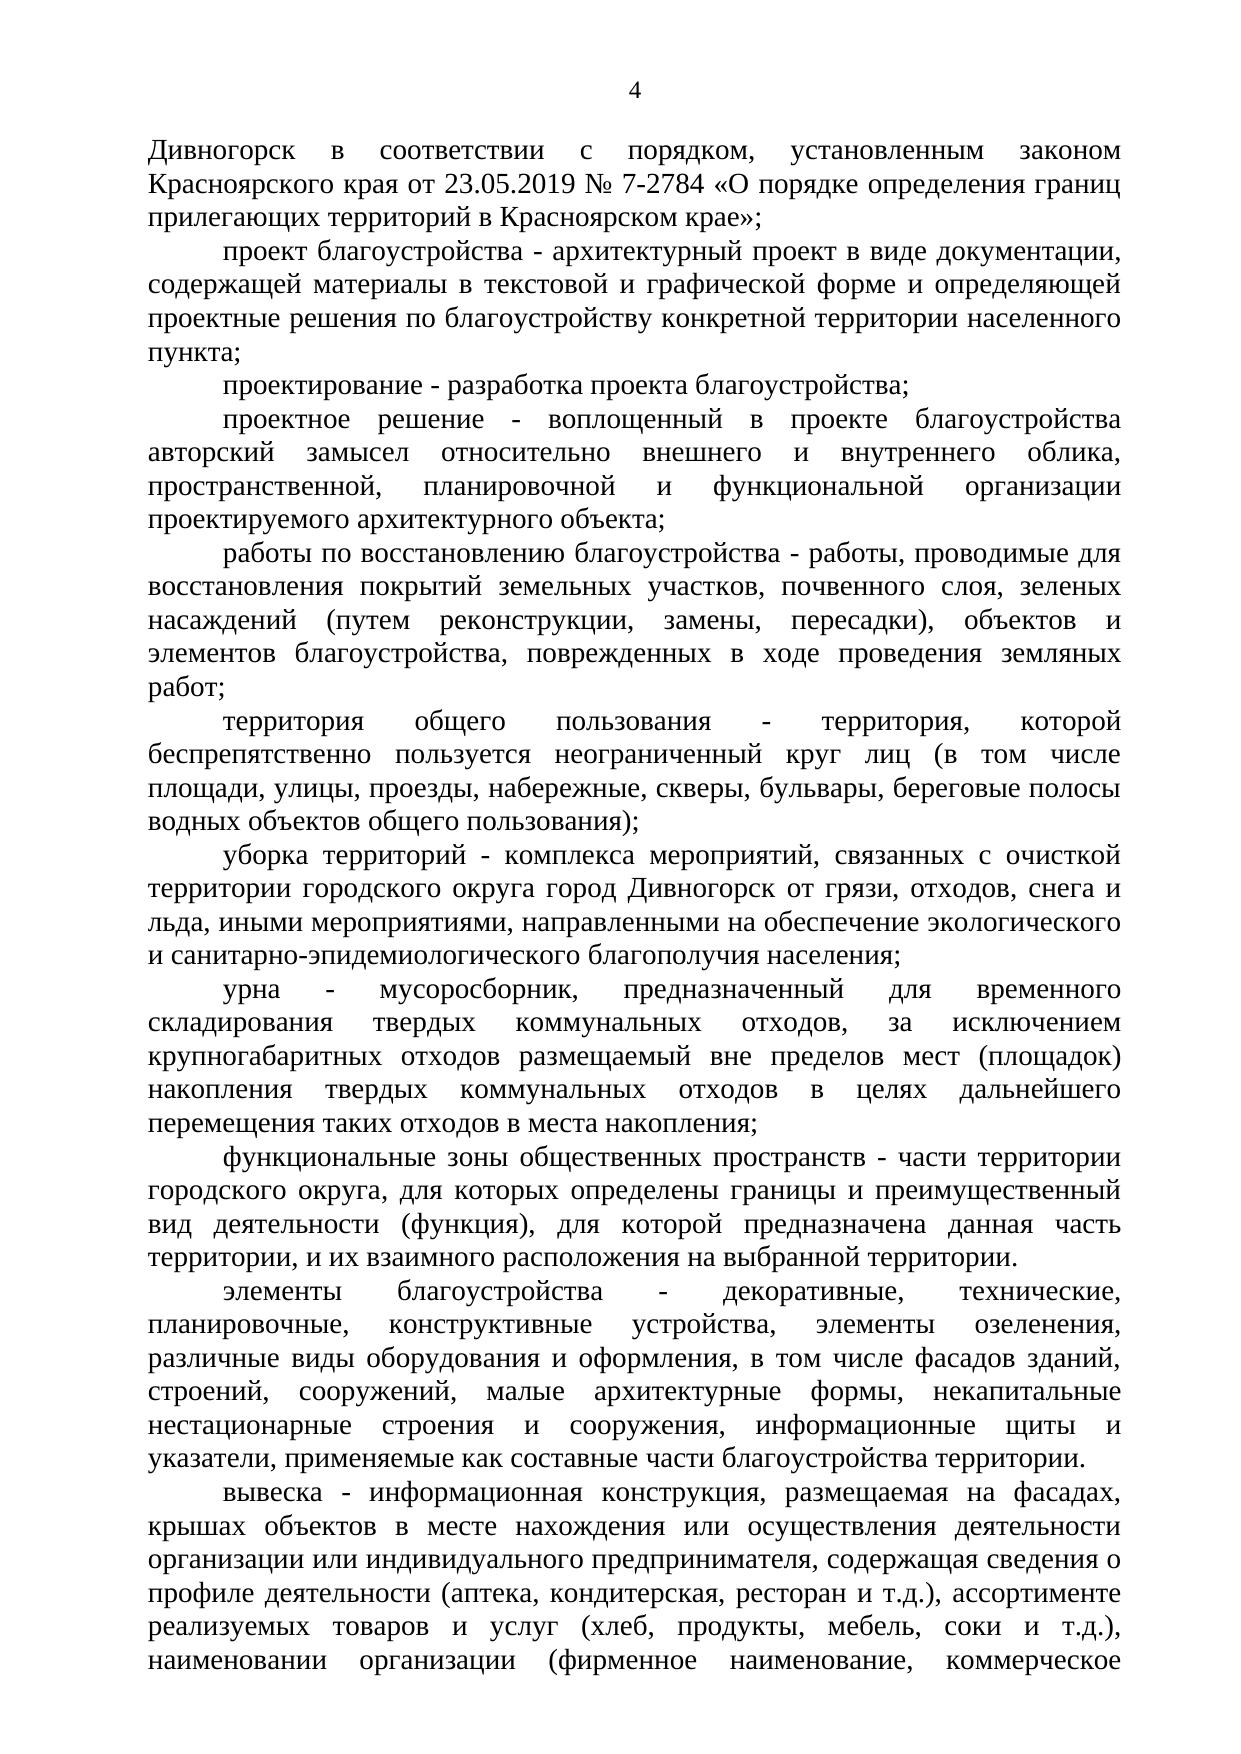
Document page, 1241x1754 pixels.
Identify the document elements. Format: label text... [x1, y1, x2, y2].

text функциональные зоны общественных пространств - части территории городского округа, для которых определены границы и преимущественный вид деятельности (функция), для которой предназначена данная часть территории, и их взаимного расположения на выбранной территории. [148, 1139, 1122, 1273]
text территория общего пользования - территория, которой беспрепятственно пользуется неограниченный круг лиц (в том числе площади, улицы, проезды, набережные, скверы, бульвары, береговые полосы водных объектов общего пользования); [148, 703, 1122, 837]
text элементы благоустройства - декоративные, технические, планировочные, конструктивные устройства, элементы озеленения, различные виды оборудования и оформления, в том числе фасадов зданий, строений, сооружений, малые архитектурные формы, некапитальные нестационарные строения и сооружения, информационные щиты и указатели, применяемые как составные части благоустройства территории. [148, 1273, 1122, 1474]
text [148, 1474, 1122, 1675]
text проектирование - разработка проекта благоустройства; [148, 367, 1122, 401]
text проектное решение - воплощенный в проекте благоустройства авторский замысел относительно внешнего и внутреннего облика, пространственной, планировочной и функциональной организации проектируемого архитектурного объекта; [148, 401, 1122, 535]
text уборка территорий - комплекса мероприятий, связанных с очисткой территории городского округа город Дивногорск от грязи, отходов, снега и льда, иными мероприятиями, направленными на обеспечение экологического и санитарно-эпидемиологического благополучия населения; [148, 837, 1122, 971]
text проект благоустройства - архитектурный проект в виде документации, содержащей материалы в текстовой и графической форме и определяющей проектные решения по благоустройству конкретной территории населенного пункта; [148, 233, 1122, 367]
text работы по восстановлению благоустройства - работы, проводимые для восстановления покрытий земельных участков, почвенного слоя, зеленых насаждений (путем реконструкции, замены, пересадки), объектов и элементов благоустройства, поврежденных в ходе проведения земляных работ; [148, 535, 1122, 703]
text урна - мусоросборник, предназначенный для временного складирования твердых коммунальных отходов, за исключением крупногабаритных отходов размещаемый вне пределов мест (площадок) накопления твердых коммунальных отходов в целях дальнейшего перемещения таких отходов в места накопления; [148, 971, 1122, 1139]
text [148, 132, 1122, 233]
